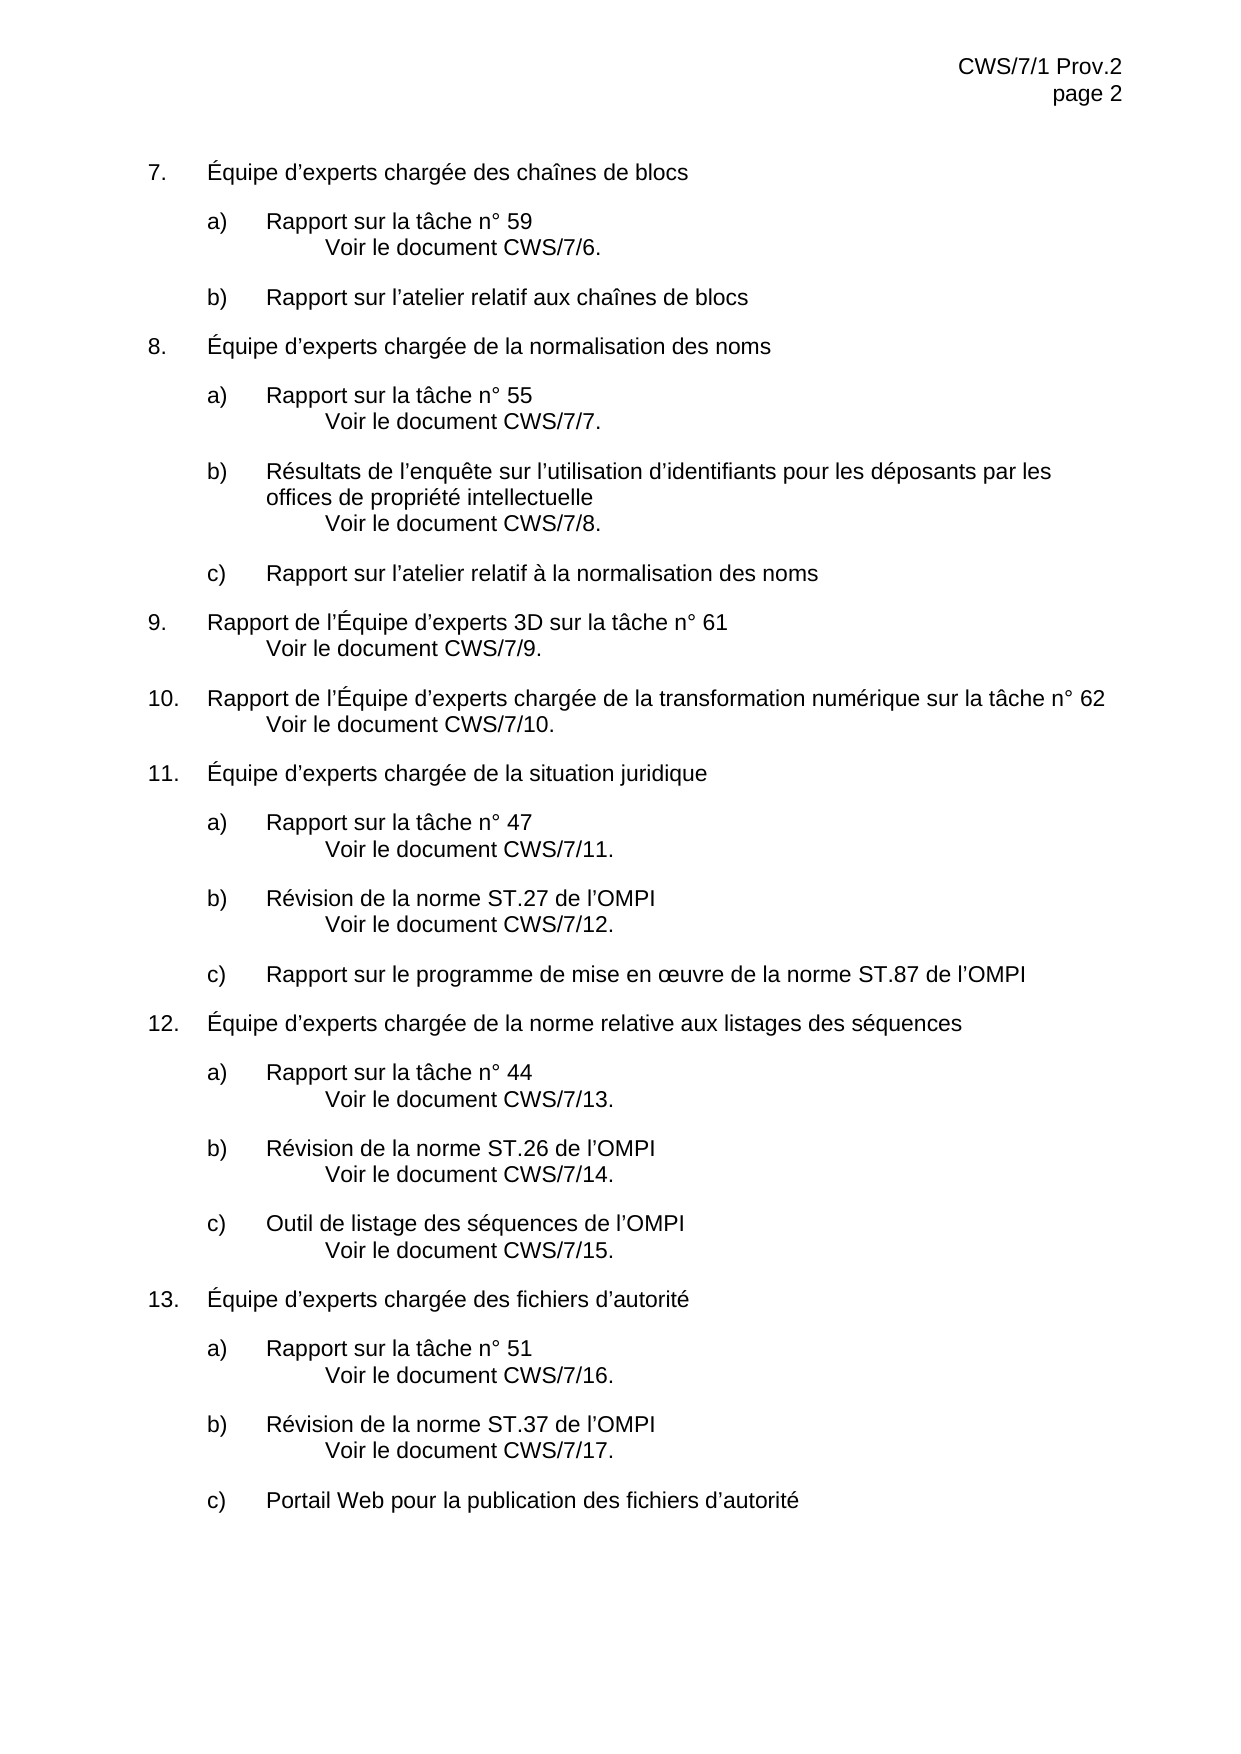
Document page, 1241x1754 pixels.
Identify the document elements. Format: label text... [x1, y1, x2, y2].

text Équipe d’experts chargée des chaînes de blocs [148, 158, 1122, 185]
list Rapport sur la tâche n° 51 Voir le document CWS/7/16. [207, 1335, 1122, 1388]
list Révision de la norme ST.26 de l’OMPI Voir le document CWS/7/14. [207, 1135, 1122, 1187]
list Outil de listage des séquences de l’OMPI Voir le document CWS/7/15. [207, 1210, 1122, 1263]
text Équipe d’experts chargée de la norme relative aux listages des séquences [148, 1010, 1122, 1036]
list Révision de la norme ST.37 de l’OMPI Voir le document CWS/7/17. [207, 1411, 1122, 1464]
list Résultats de l’enquête sur l’utilisation d’identifiants pour les déposants par les offices de propriété intellectuelle Voir le document CWS/7/8. [207, 458, 1122, 537]
text Rapport de l’Équipe d’experts 3D sur la tâche n° 61 Voir le document CWS/7/9. [148, 609, 1122, 662]
list Portail Web pour la publication des fichiers d’autorité [207, 1487, 1122, 1513]
list Rapport sur l’atelier relatif aux chaînes de blocs [207, 283, 1122, 310]
list Rapport sur la tâche n° 55 Voir le document CWS/7/7. [207, 382, 1122, 435]
list Rapport sur l’atelier relatif à la normalisation des noms [207, 559, 1122, 586]
list Rapport sur la tâche n° 59 Voir le document CWS/7/6. [207, 208, 1122, 261]
text Équipe d’experts chargée de la situation juridique [148, 760, 1122, 786]
text Équipe d’experts chargée des fichiers d’autorité [148, 1286, 1122, 1312]
list Rapport sur la tâche n° 44 Voir le document CWS/7/13. [207, 1059, 1122, 1112]
list Rapport sur la tâche n° 47 Voir le document CWS/7/11. [207, 809, 1122, 862]
text Rapport de l’Équipe d’experts chargée de la transformation numérique sur la tâche n° 62 Voir le document CWS/7/10. [148, 684, 1122, 737]
list Rapport sur le programme de mise en œuvre de la norme ST.87 de l’OMPI [207, 961, 1122, 987]
list Révision de la norme ST.27 de l’OMPI Voir le document CWS/7/12. [207, 885, 1122, 938]
text Équipe d’experts chargée de la normalisation des noms [148, 333, 1122, 359]
